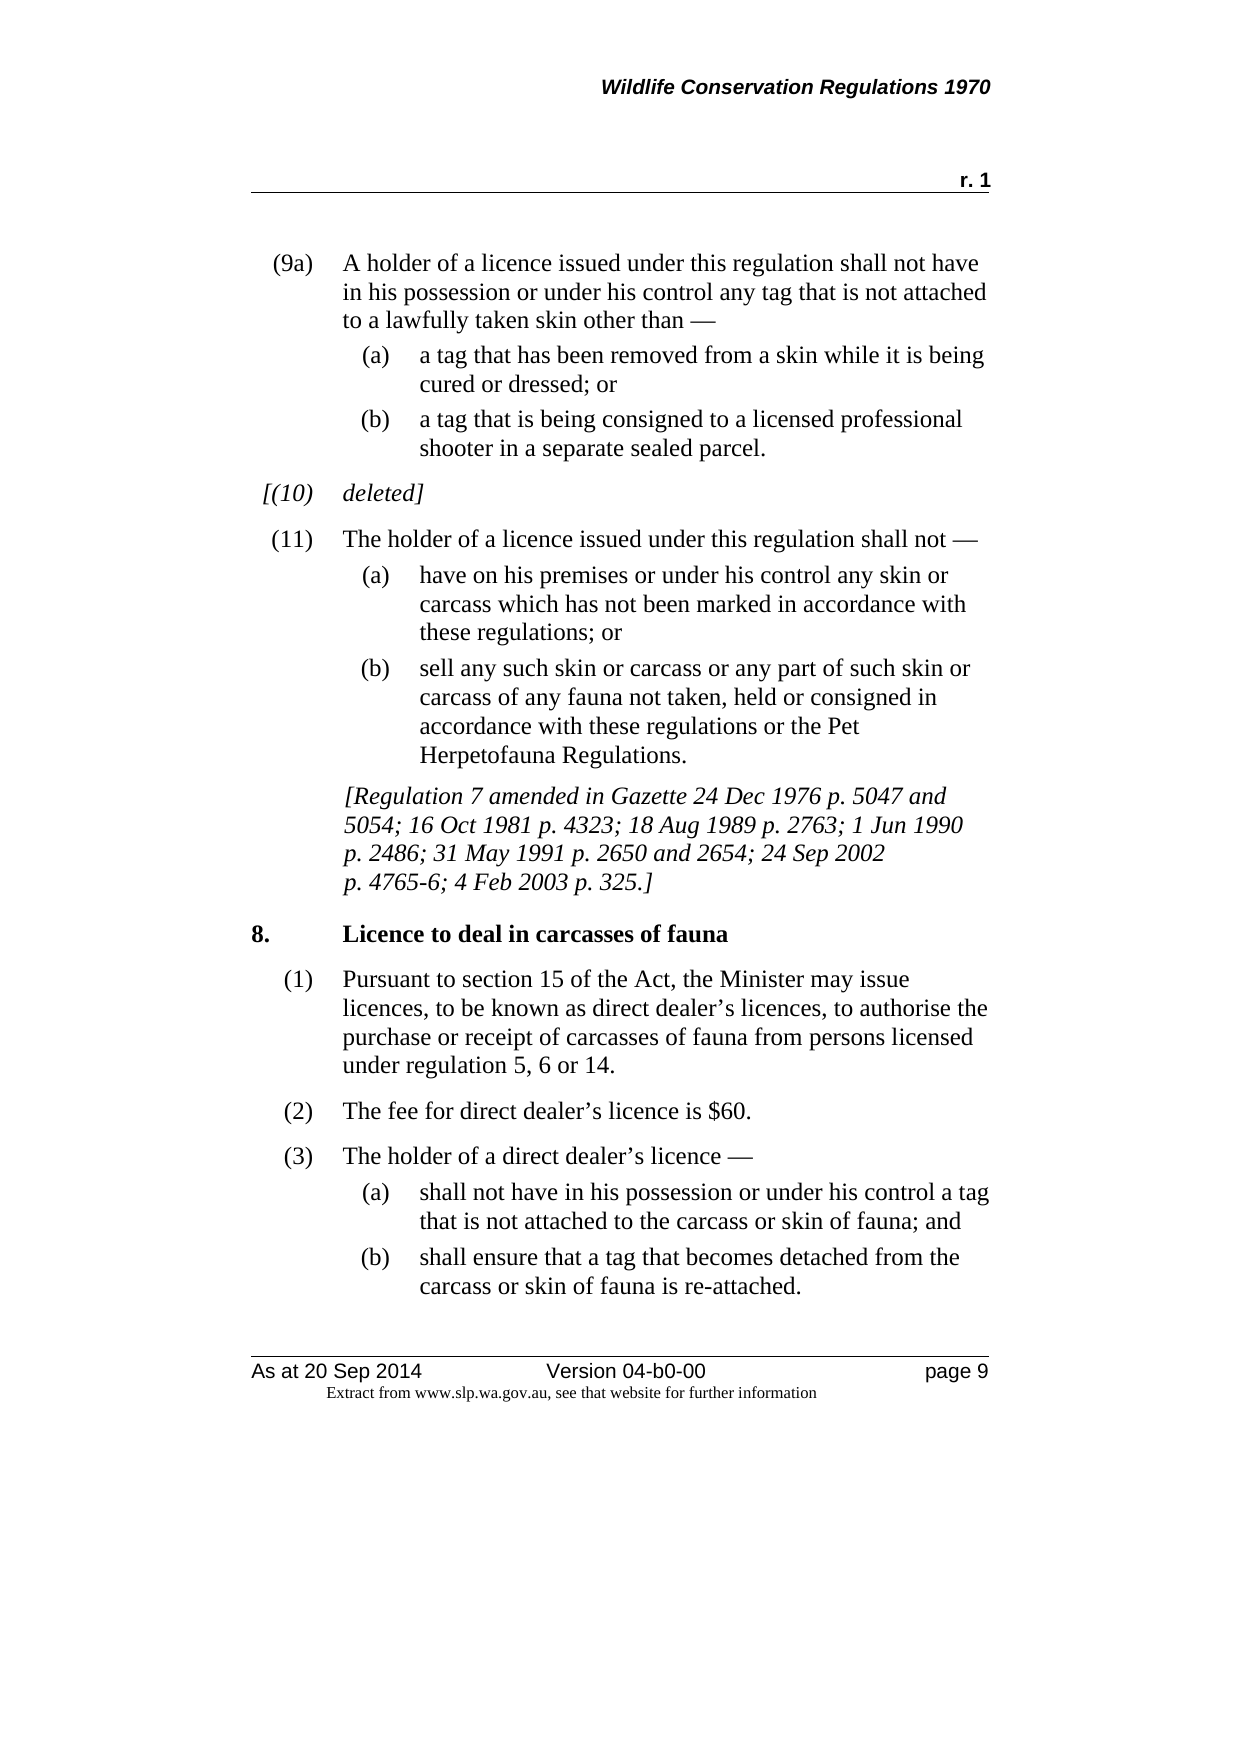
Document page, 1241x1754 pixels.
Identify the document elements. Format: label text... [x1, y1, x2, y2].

text (a) shall not have in his possession or under his control a tag that is not attached to the carcass or skin of fauna; and [251, 1177, 989, 1235]
text (b) shall ensure that a tag that becomes detached from the carcass or skin of fauna is re-attached. [251, 1242, 989, 1300]
text (9a) A holder of a licence issued under this regulation shall not have in his possession or under his control any tag that is not attached to a lawfully taken skin other than — [251, 248, 989, 334]
text (1) Pursuant to section 15 of the Act, the Minister may issue licences, to be known as direct dealer’s licences, to authorise the purchase or receipt of carcasses of fauna from persons licensed under regulation 5, 6 or 14. [251, 964, 989, 1079]
text [Regulation 7 amended in Gazette 24 Dec 1976 p. 5047 and 5054; 16 Oct 1981 p. 4323; 18 Aug 1989 p. 2763; 1 Jun 1990 p. 2486; 31 May 1991 p. 2650 and 2654; 24 Sep 2002 p. 4765-6; 4 Feb 2003 p. 325.] [251, 781, 989, 896]
text (2) The fee for direct dealer’s licence is $60. [251, 1096, 989, 1125]
subtitle 8. Licence to deal in carcasses of fauna [251, 919, 989, 948]
text (a) have on his premises or under his control any skin or carcass which has not been marked in accordance with these regulations; or [251, 560, 989, 646]
text [(10) deleted] [251, 478, 989, 507]
text (b) sell any such skin or carcass or any part of such skin or carcass of any fauna not taken, held or consigned in accordance with these regulations or the Pet Herpetofauna Regulations. [251, 653, 989, 768]
text (b) a tag that is being consigned to a licensed professional shooter in a separate sealed parcel. [251, 404, 989, 462]
text (3) The holder of a direct dealer’s licence — [251, 1141, 989, 1170]
text (a) a tag that has been removed from a skin while it is being cured or dressed; or [251, 341, 989, 398]
text (11) The holder of a licence issued under this regulation shall not — [251, 524, 989, 553]
